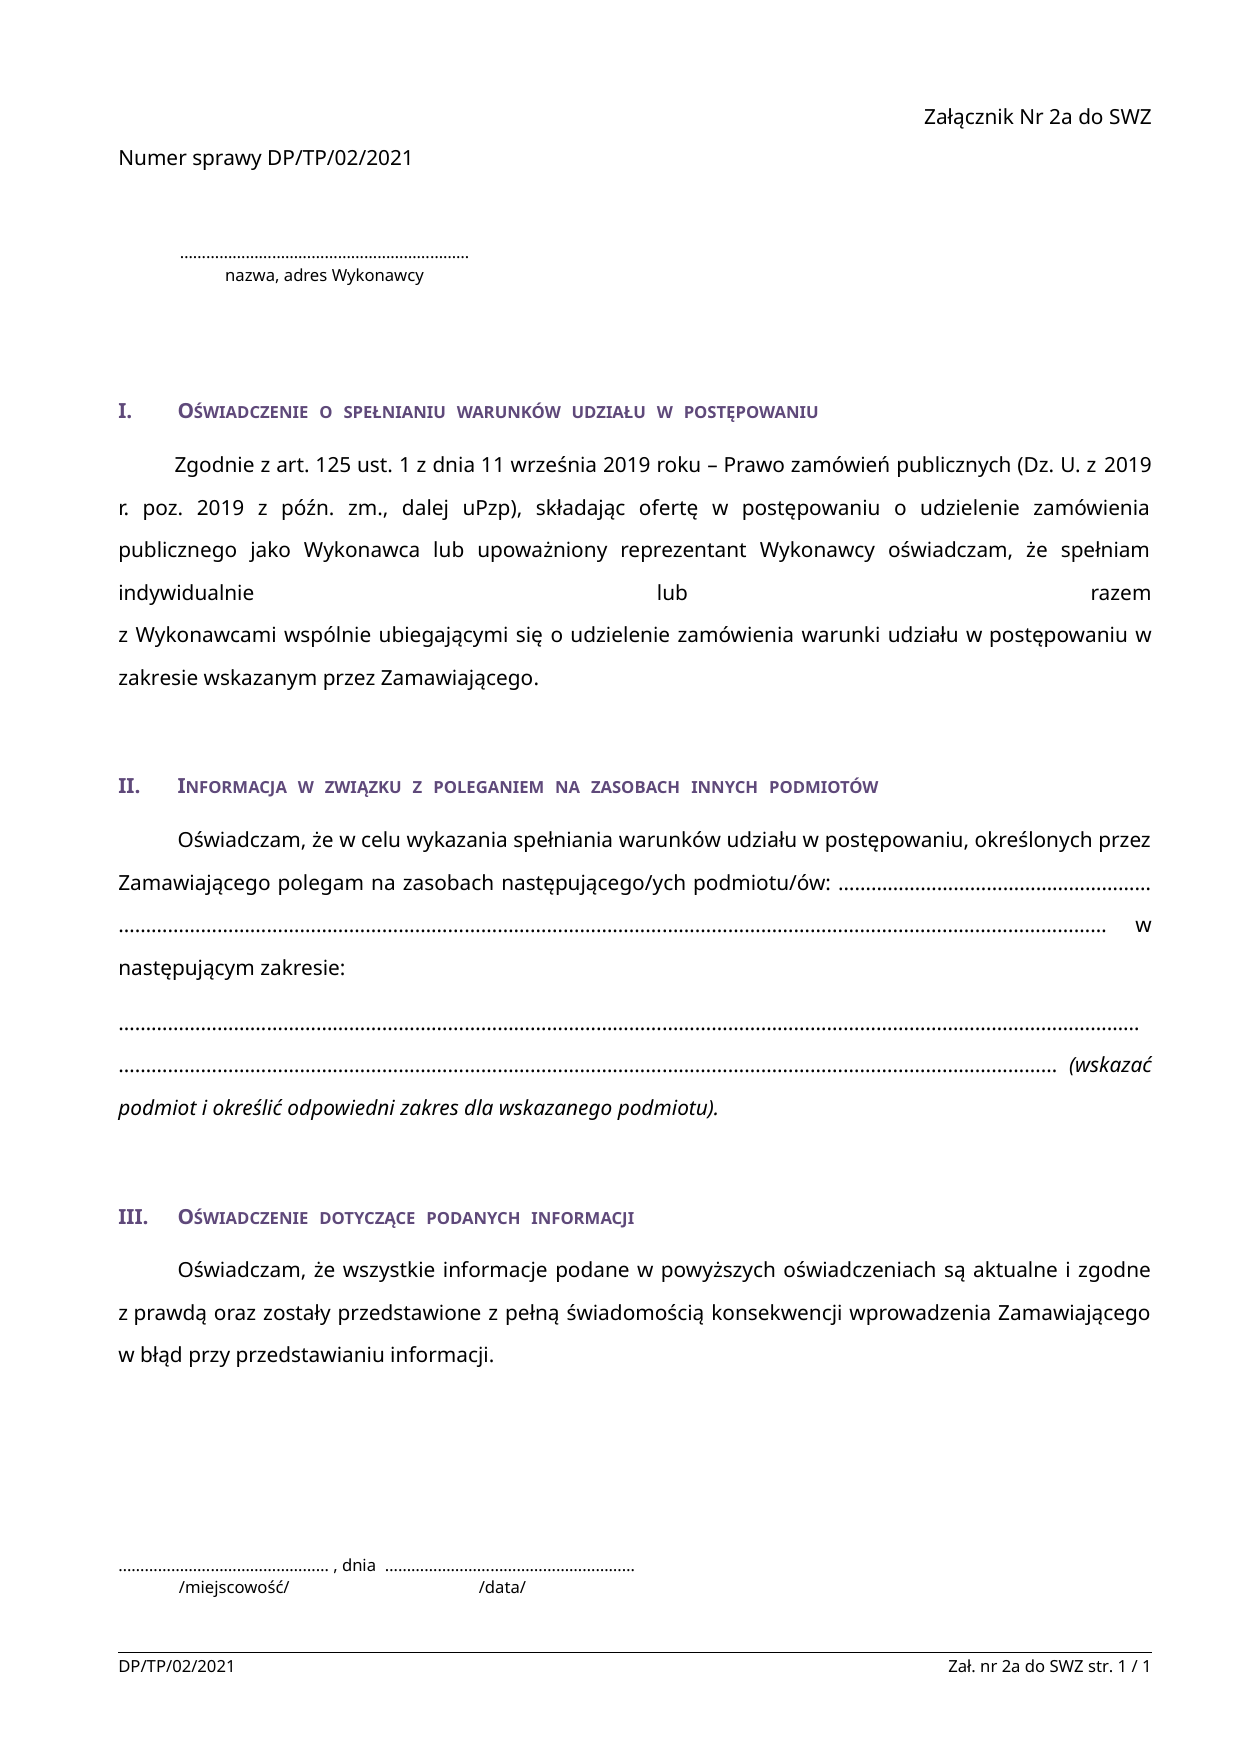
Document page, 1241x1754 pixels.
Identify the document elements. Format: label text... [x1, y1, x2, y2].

text …………………………………………………………………………………………………………………………………………………………………………………………………………………………………………………………………………………………………………………………… (wskazać podmiot i określić odpowiedni zakres dla wskazanego podmiotu). [118, 1008, 1152, 1122]
text Oświadczam, że w celu wykazania spełniania warunków udziału w postępowaniu, określonych przez Zamawiającego polegam na zasobach następującego/ych podmiotu/ów: ………………………………………………… ……………………………………………………………………………………………………………………………………………………………… w następującym zakresie: [118, 825, 1152, 981]
list Oświadczenie o spełnianiu warunków udziału w postępowaniu [118, 397, 1152, 425]
list Oświadczenie dotyczące podanych informacji [118, 1202, 1152, 1230]
text Oświadczam, że wszystkie informacje podane w powyższych oświadczeniach są aktualne i zgodne z prawdą oraz zostały przedstawione z pełną świadomością konsekwencji wprowadzenia Zamawiającego w błąd przy przedstawianiu informacji. [118, 1255, 1152, 1369]
text Numer sprawy DP/TP/02/2021 [118, 143, 1152, 172]
text nazwa, adres Wykonawcy [118, 264, 531, 286]
text Zgodnie z art. 125 ust. 1 z dnia 11 września 2019 roku – Prawo zamówień publicznych (Dz. U. z 2019 r. poz. 2019 z późn. zm., dalej uPzp), składając ofertę w postępowaniu o udzielenie zamówienia publicznego jako Wykonawca lub upoważniony reprezentant Wykonawcy oświadczam, że spełniam indywidualnie lub razem z Wykonawcami wspólnie ubiegającymi się o udzielenie zamówienia warunki udziału w postępowaniu w zakresie wskazanym przez Zamawiającego. [118, 450, 1152, 692]
text Załącznik Nr 2a do SWZ [118, 102, 1152, 131]
text ………………………………………………………… [118, 241, 531, 264]
text /miejscowość/ /data/ [118, 1576, 1152, 1599]
text ………………………………………… , dnia ………………………………………………… [118, 1553, 1152, 1576]
list Informacja w związku z poleganiem na zasobach innych podmiotów [118, 772, 1152, 800]
